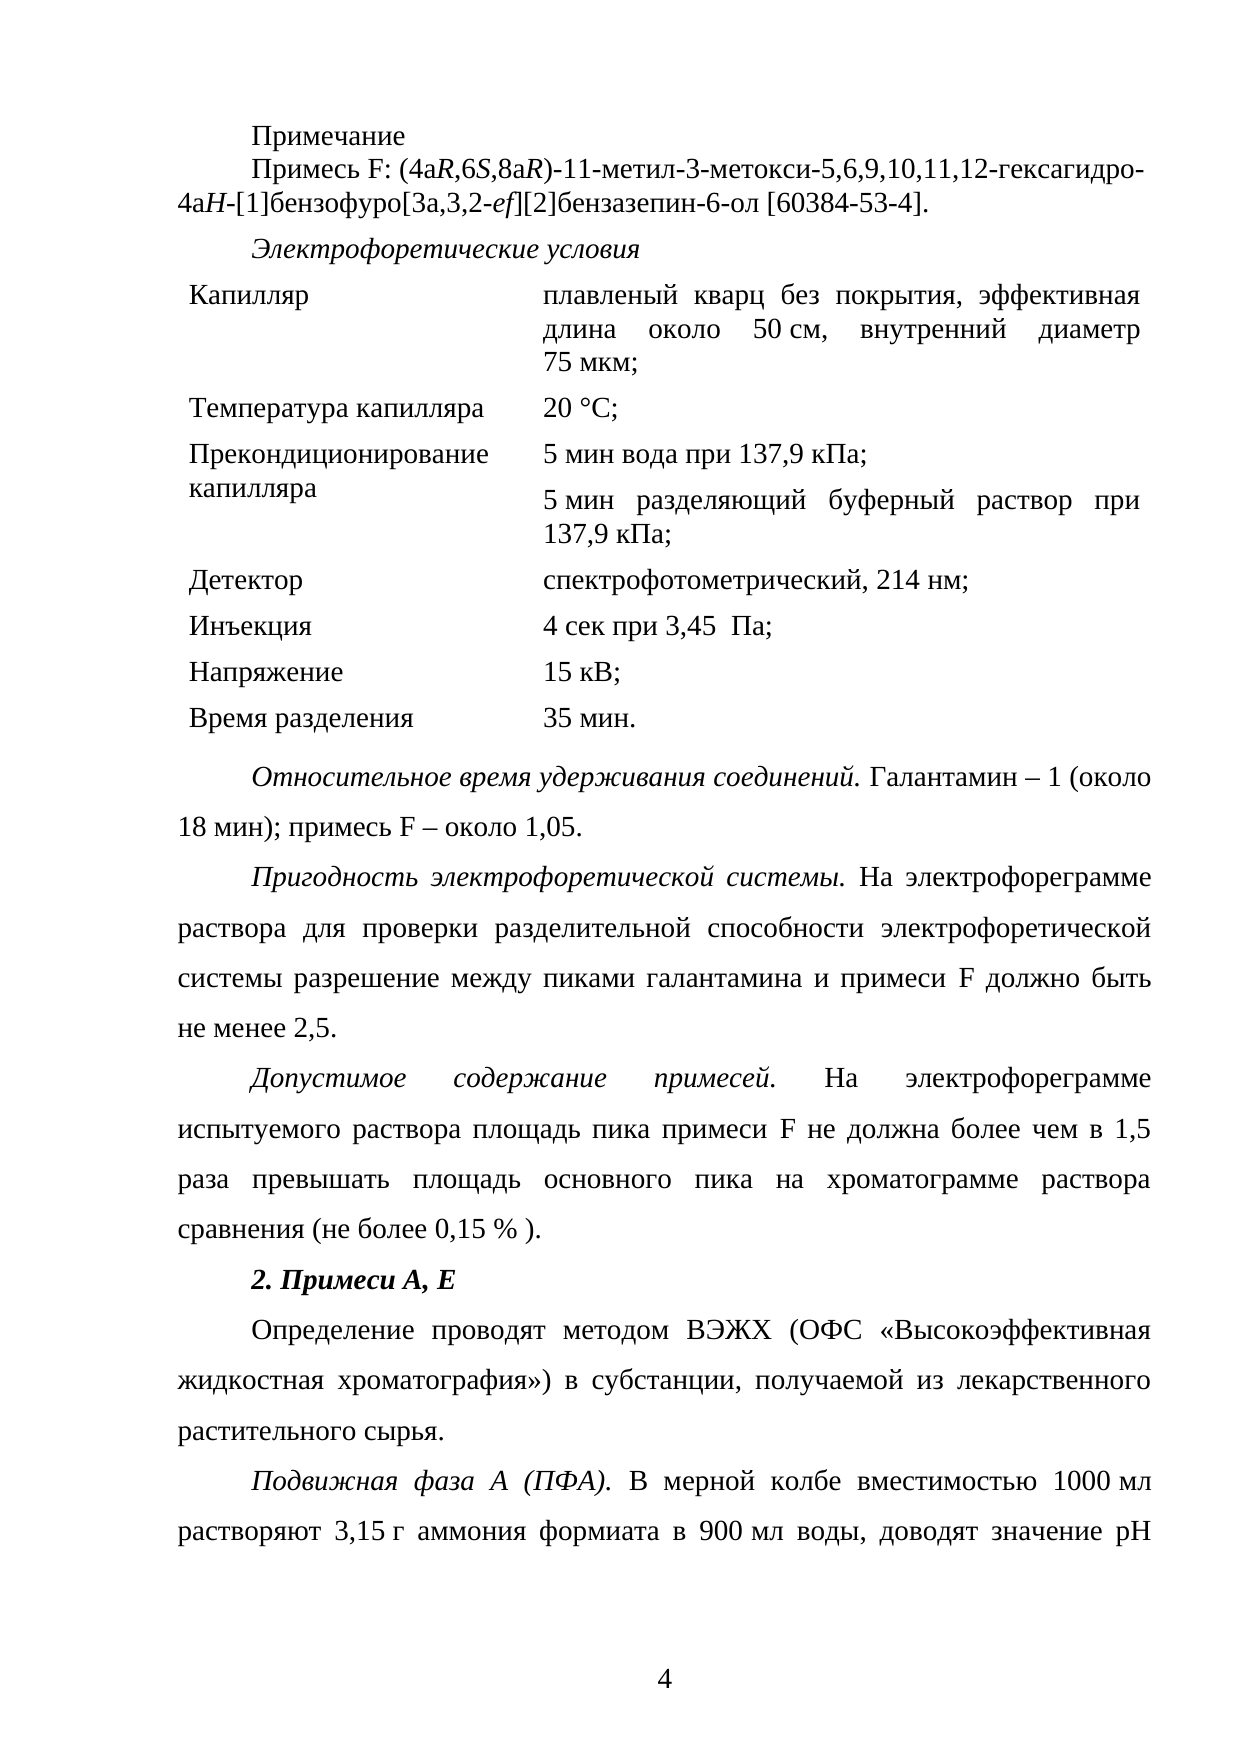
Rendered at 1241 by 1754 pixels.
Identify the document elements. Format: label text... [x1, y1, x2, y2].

table_header Капилляр [177, 277, 532, 390]
table_cell Время разделения [177, 700, 532, 746]
text Пригодность электрофоретической системы. На электрофореграмме раствора для проверки разделительной способности электрофоретической системы разрешение между пиками галантамина и примеси F должно быть не менее 2,5. [177, 859, 1152, 1044]
text 2. Примеси А, Е [251, 1262, 1152, 1295]
table_cell 35 мин. [532, 700, 1152, 746]
table_cell 20 °С; [532, 390, 1152, 436]
text Электрофоретические условия [177, 231, 1152, 265]
text Допустимое содержание примесей. На электрофореграмме испытуемого раствора площадь пика примеси F не должна более чем в 1,5 раза превышать площадь основного пика на хроматограмме раствора сравнения (не более 0,15 % ). [177, 1061, 1152, 1245]
text Примечание [177, 118, 1152, 152]
table_cell 5 мин вода при 137,9 кПа; 5 мин разделяющий буферный раствор при 137,9 кПа; [532, 436, 1152, 562]
table_cell 15 кВ; [532, 654, 1152, 700]
table_cell Температура капилляра [177, 390, 532, 436]
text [177, 1463, 1152, 1547]
text Определение проводят методом ВЭЖХ (ОФС «Высокоэффективная жидкостная хроматография») в субстанции, получаемой из лекарственного растительного сырья. [177, 1312, 1152, 1446]
table_cell спектрофотометрический, 214 нм; [532, 562, 1152, 608]
table_cell Прекондиционирование капилляра [177, 436, 532, 562]
table_cell Инъекция [177, 608, 532, 654]
table_cell 4 сек при 3,45 Па; [532, 608, 1152, 654]
text Примесь F: (4aR,6S,8aR)-11-метил-3-метокси-5,6,9,10,11,12-гексагидро-4aH-[1]бензофуро[3a,3,2-ef][2]бензазепин-6-ол [60384-53-4]. [177, 152, 1152, 219]
table_cell Детектор [177, 562, 532, 608]
table_cell Напряжение [177, 654, 532, 700]
text Относительное время удерживания соединений. Галантамин – 1 (около 18 мин); примесь F – около 1,05. [177, 759, 1152, 843]
table_header плавленый кварц без покрытия, эффективная длина около 50 см, внутренний диаметр 75 мкм; [532, 277, 1152, 390]
